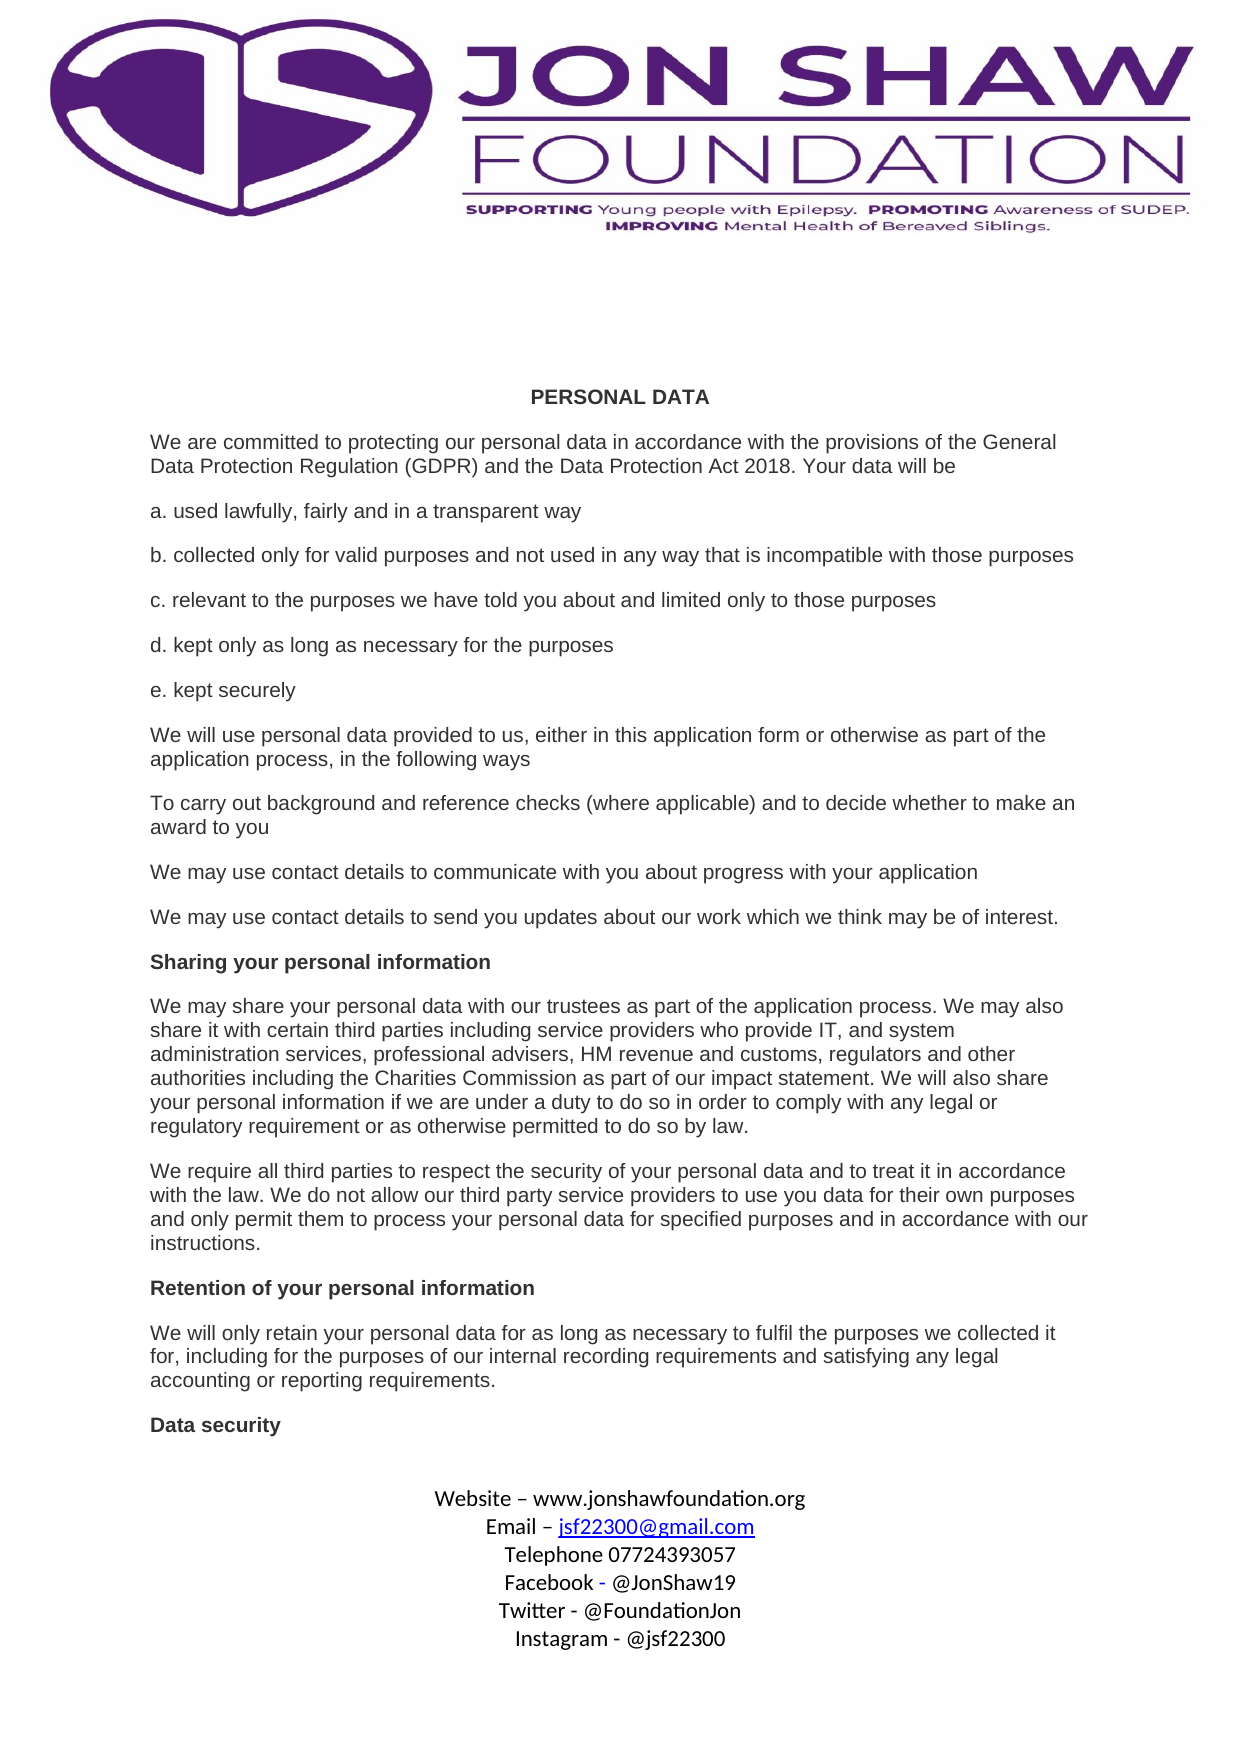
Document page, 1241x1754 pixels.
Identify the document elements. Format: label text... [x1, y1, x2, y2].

text e. kept securely [150, 678, 1090, 702]
text We will use personal data provided to us, either in this application form or otherwise as part of the application process, in the following ways [150, 722, 1090, 770]
text d. kept only as long as necessary for the purposes [150, 633, 1090, 657]
text c. relevant to the purposes we have told you about and limited only to those purposes [150, 588, 1090, 612]
text Sharing your personal information [150, 949, 1090, 973]
text We may share your personal data with our trustees as part of the application process. We may also share it with certain third parties including service providers who provide IT, and system administration services, professional advisers, HM revenue and customs, regulators and other authorities including the Charities Commission as part of our impact statement. We will also share your personal information if we are under a duty to do so in order to comply with any legal or regulatory requirement or as otherwise permitted to do so by law. [150, 994, 1090, 1138]
text We will only retain your personal data for as long as necessary to fulfil the purposes we collected it for, including for the purposes of our internal recording requirements and satisfying any legal accounting or reporting requirements. [150, 1320, 1090, 1392]
text Data security [150, 1413, 1090, 1437]
text a. used lawfully, fairly and in a transparent way [150, 498, 1090, 522]
text We require all third parties to respect the security of your personal data and to treat it in accordance with the law. We do not allow our third party service providers to use you data for their own purposes and only permit them to process your personal data for specified purposes and in accordance with our instructions. [150, 1159, 1090, 1255]
text b. collected only for valid purposes and not used in any way that is incompatible with those purposes [150, 543, 1090, 567]
text We may use contact details to communicate with you about progress with your application [150, 860, 1090, 884]
text Retention of your personal information [150, 1276, 1090, 1299]
picture [32, 7, 1217, 233]
text We are committed to protecting our personal data in accordance with the provisions of the General Data Protection Regulation (GDPR) and the Data Protection Act 2018. Your data will be [150, 430, 1090, 478]
text To carry out background and reference checks (where applicable) and to decide whether to make an award to you [150, 791, 1090, 839]
text PERSONAL DATA [150, 385, 1090, 409]
text We may use contact details to send you updates about our work which we think may be of interest. [150, 905, 1090, 929]
